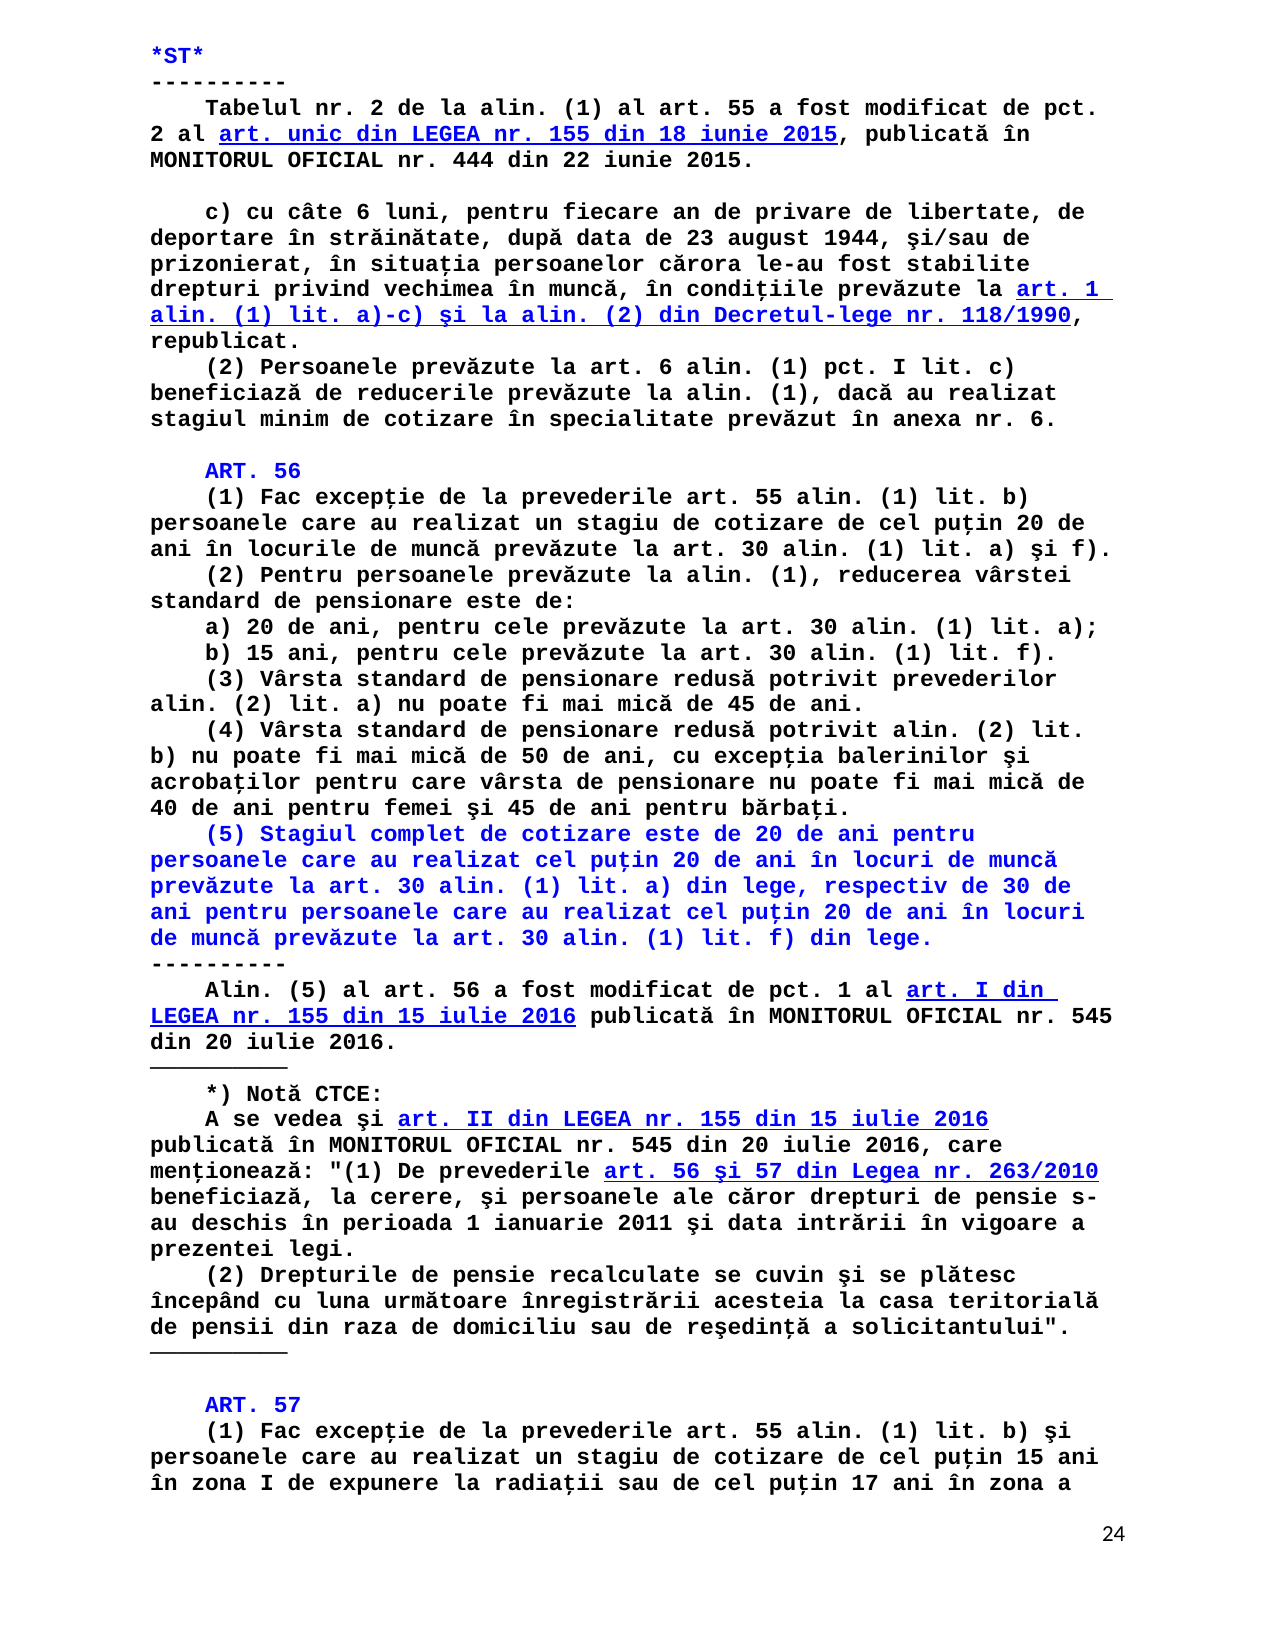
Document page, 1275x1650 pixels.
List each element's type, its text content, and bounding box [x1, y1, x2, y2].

text ART. 57 [150, 1393, 1125, 1419]
text (3) Vârsta standard de pensionare redusă potrivit prevederilor alin. (2) lit. a) nu poate fi mai mică de 45 de ani. [150, 667, 1125, 719]
text a) 20 de ani, pentru cele prevăzute la art. 30 alin. (1) lit. a); [150, 615, 1125, 641]
text *) Notă CTCE: [150, 1082, 1125, 1108]
text (2) Drepturile de pensie recalculate se cuvin şi se plătesc începând cu luna următoare înregistrării acesteia la casa teritorială de pensii din raza de domiciliu sau de reşedinţă a solicitantului". [150, 1263, 1125, 1341]
text (2) Pentru persoanele prevăzute la alin. (1), reducerea vârstei standard de pensionare este de: [150, 563, 1125, 615]
text b) 15 ani, pentru cele prevăzute la art. 30 alin. (1) lit. f). [150, 641, 1125, 667]
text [150, 1419, 1125, 1497]
text (2) Persoanele prevăzute la art. 6 alin. (1) pct. I lit. c) beneficiază de reducerile prevăzute la alin. (1), dacă au realizat stagiul minim de cotizare în specialitate prevăzut în anexa nr. 6. [150, 356, 1125, 433]
text *ST* [150, 44, 1125, 70]
text ---------- [150, 952, 1125, 978]
text (4) Vârsta standard de pensionare redusă potrivit alin. (2) lit. b) nu poate fi mai mică de 50 de ani, cu excepţia balerinilor şi acrobaţilor pentru care vârsta de pensionare nu poate fi mai mică de 40 de ani pentru femei şi 45 de ani pentru bărbaţi. [150, 719, 1125, 822]
text Alin. (5) al art. 56 a fost modificat de pct. 1 al <LLNK 12016 155 10 202 0 42>art. I din LEGEA nr. 155 din 15 iulie 2016 publicată în MONITORUL OFICIAL nr. 545 din 20 iulie 2016. [150, 978, 1125, 1056]
text Tabelul nr. 2 de la alin. (1) al art. 55 a fost modificat de pct. 2 al <LLNK 12015 155 10 202 0 45>art. unic din LEGEA nr. 155 din 18 iunie 2015, publicată în MONITORUL OFICIAL nr. 444 din 22 iunie 2015. [150, 96, 1125, 174]
text ────────── [150, 1341, 1125, 1367]
text (1) Fac excepţie de la prevederile art. 55 alin. (1) lit. b) persoanele care au realizat un stagiu de cotizare de cel puţin 20 de ani în locurile de muncă prevăzute la art. 30 alin. (1) lit. a) şi f). [150, 485, 1125, 563]
text ---------- [150, 70, 1125, 96]
text ────────── [150, 1056, 1125, 1082]
text ART. 56 [150, 459, 1125, 485]
text c) cu câte 6 luni, pentru fiecare an de privare de libertate, de deportare în străinătate, după data de 23 august 1944, şi/sau de prizonierat, în situaţia persoanelor cărora le-au fost stabilite drepturi privind vechimea în muncă, în condiţiile prevăzute la <LLNK 11990 118 411832 1 74>art. 1 alin. (1) lit. a)-c) şi la alin. (2) din Decretul-lege nr. 118/1990, republicat. [150, 200, 1125, 356]
text (5) Stagiul complet de cotizare este de 20 de ani pentru persoanele care au realizat cel puţin 20 de ani în locuri de muncă prevăzute la art. 30 alin. (1) lit. a) din lege, respectiv de 30 de ani pentru persoanele care au realizat cel puţin 20 de ani în locuri de muncă prevăzute la art. 30 alin. (1) lit. f) din lege. [150, 822, 1125, 952]
